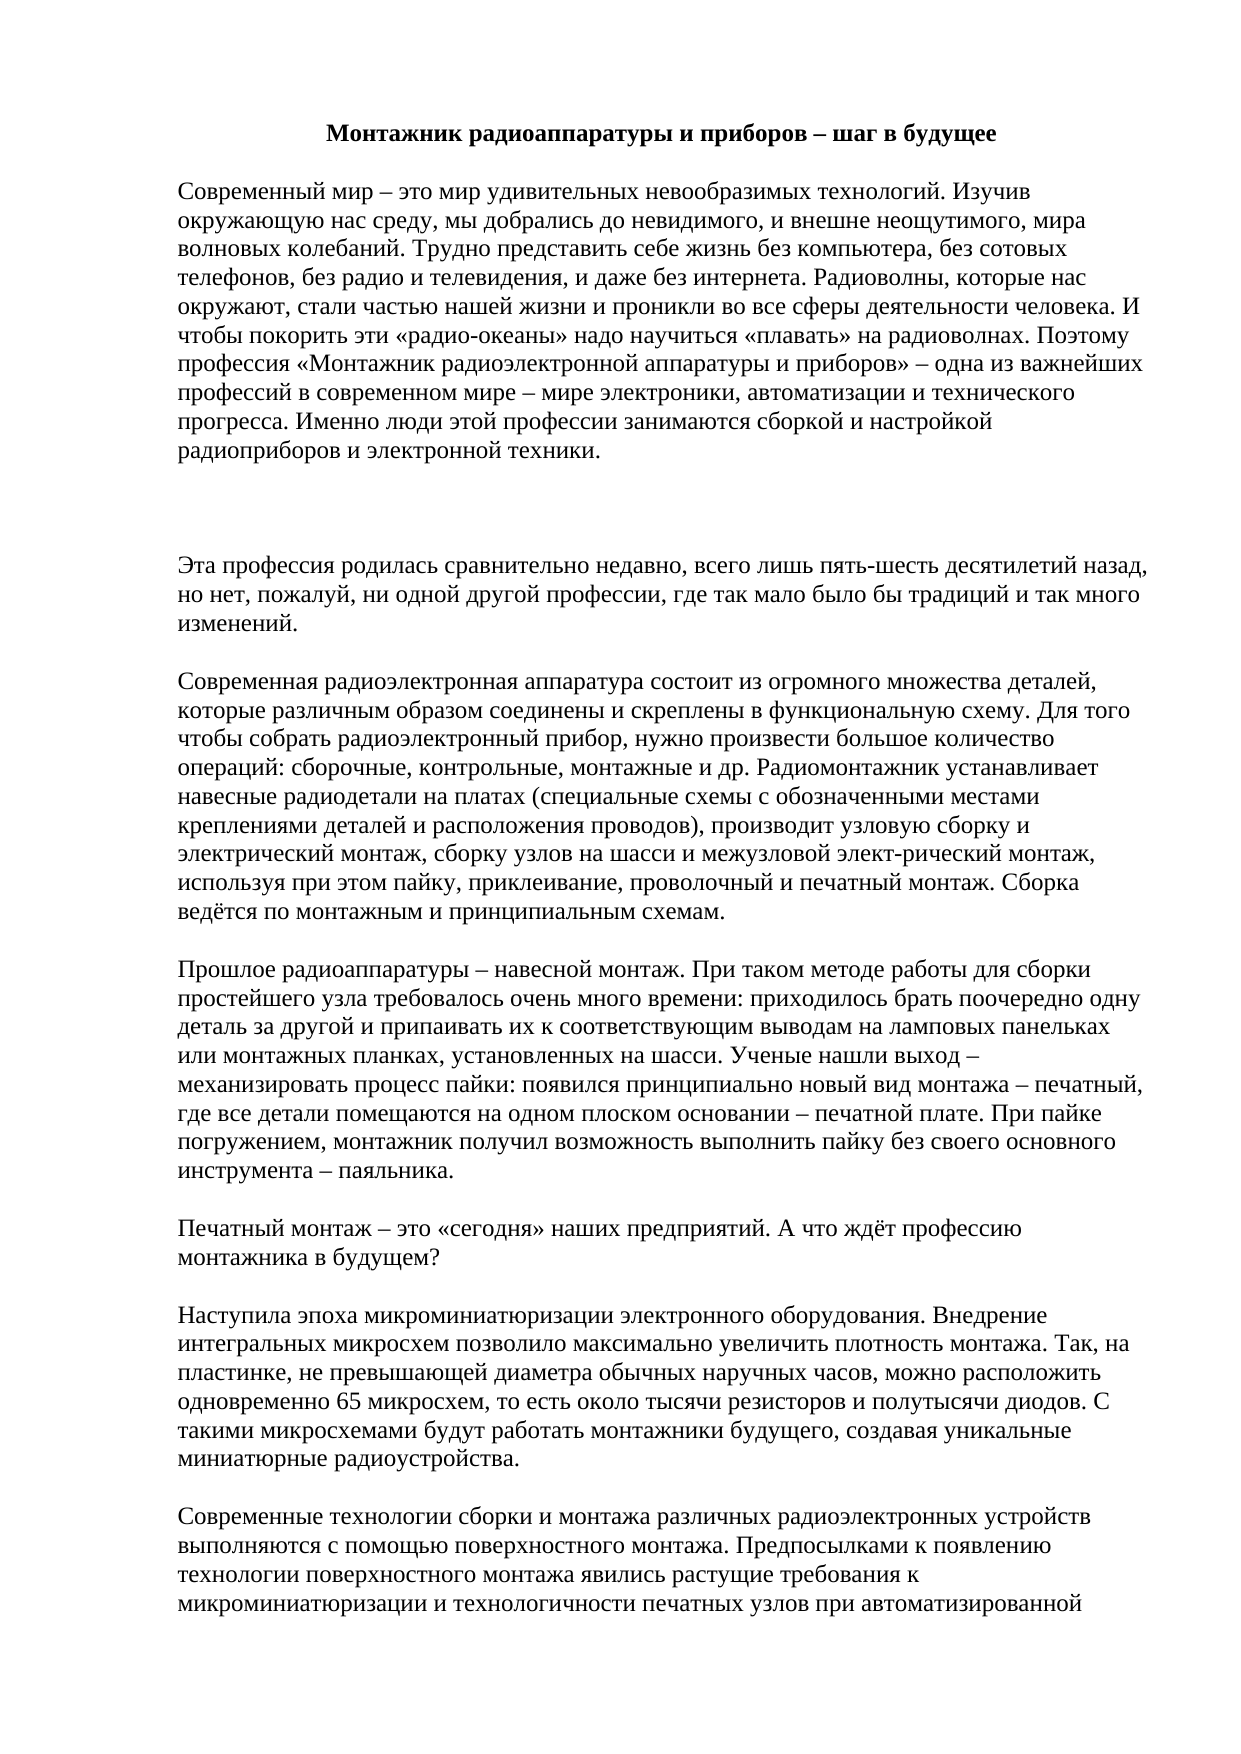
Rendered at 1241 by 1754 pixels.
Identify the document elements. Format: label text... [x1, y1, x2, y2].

text Эта профессия родилась сравнительно недавно, всего лишь пять-шесть десятилетий назад, но нет, пожалуй, ни одной другой профессии, где так мало было бы традиций и так много изменений. [177, 551, 1152, 637]
text Наступила эпоха микроминиатюризации электронного оборудования. Внедрение интегральных микросхем позволило максимально увеличить плотность монтажа. Так, на пластинке, не превышающей диаметра обычных наручных часов, можно расположить одновременно 65 микросхем, то есть около тысячи резисторов и полутысячи диодов. С такими микросхемами будут работать монтажники будущего, создавая уникальные миниатюрные радиоустройства. [177, 1300, 1152, 1472]
text Современная радиоэлектронная аппаратура состоит из огромного множества деталей, которые различным образом соединены и скреплены в функциональную схему. Для того чтобы собрать радиоэлектронный прибор, нужно произвести большое количество операций: сборочные, контрольные, монтажные и др. Радиомонтажник устанавливает навесные радиодетали на платах (специальные схемы с обозначенными местами креплениями деталей и расположения проводов), производит узловую сборку и электрический монтаж, сборку узлов на шасси и межузловой элект-рический монтаж, используя при этом пайку, приклеивание, проволочный и печатный монтаж. Сборка ведётся по монтажным и принципиальным схемам. [177, 666, 1152, 925]
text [177, 1501, 1152, 1616]
text Печатный монтаж – это «сегодня» наших предприятий. А что ждёт профессию монтажника в будущем? [177, 1213, 1152, 1271]
text Монтажник радиоаппаратуры и приборов – шаг в будущее [177, 118, 1152, 147]
text Прошлое радиоаппаратуры – навесной монтаж. При таком методе работы для сборки простейшего узла требовалось очень много времени: приходилось брать поочередно одну деталь за другой и припаивать их к соответствующим выводам на ламповых панельках или монтажных планках, установленных на шасси. Ученые нашли выход – механизировать процесс пайки: появился принципиально новый вид монтажа – печатный, где все детали помещаются на одном плоском основании – печатной плате. При пайке погружением, монтажник получил возможность выполнить пайку без своего основного инструмента – паяльника. [177, 954, 1152, 1184]
text Современный мир – это мир удивительных невообразимых технологий. Изучив окружающую нас среду, мы добрались до невидимого, и внешне неощутимого, мира волновых колебаний. Трудно представить себе жизнь без компьютера, без сотовых телефонов, без радио и телевидения, и даже без интернета. Радиоволны, которые нас окружают, стали частью нашей жизни и проникли во все сферы деятельности человека. И чтобы покорить эти «радио-океаны» надо научиться «плавать» на радиоволнах. Поэтому профессия «Монтажник радиоэлектронной аппаратуры и приборов» – одна из важнейших профессий в современном мире – мире электроники, автоматизации и технического прогресса. Именно люди этой профессии занимаются сборкой и настройкой радиоприборов и электронной техники. [177, 176, 1152, 463]
